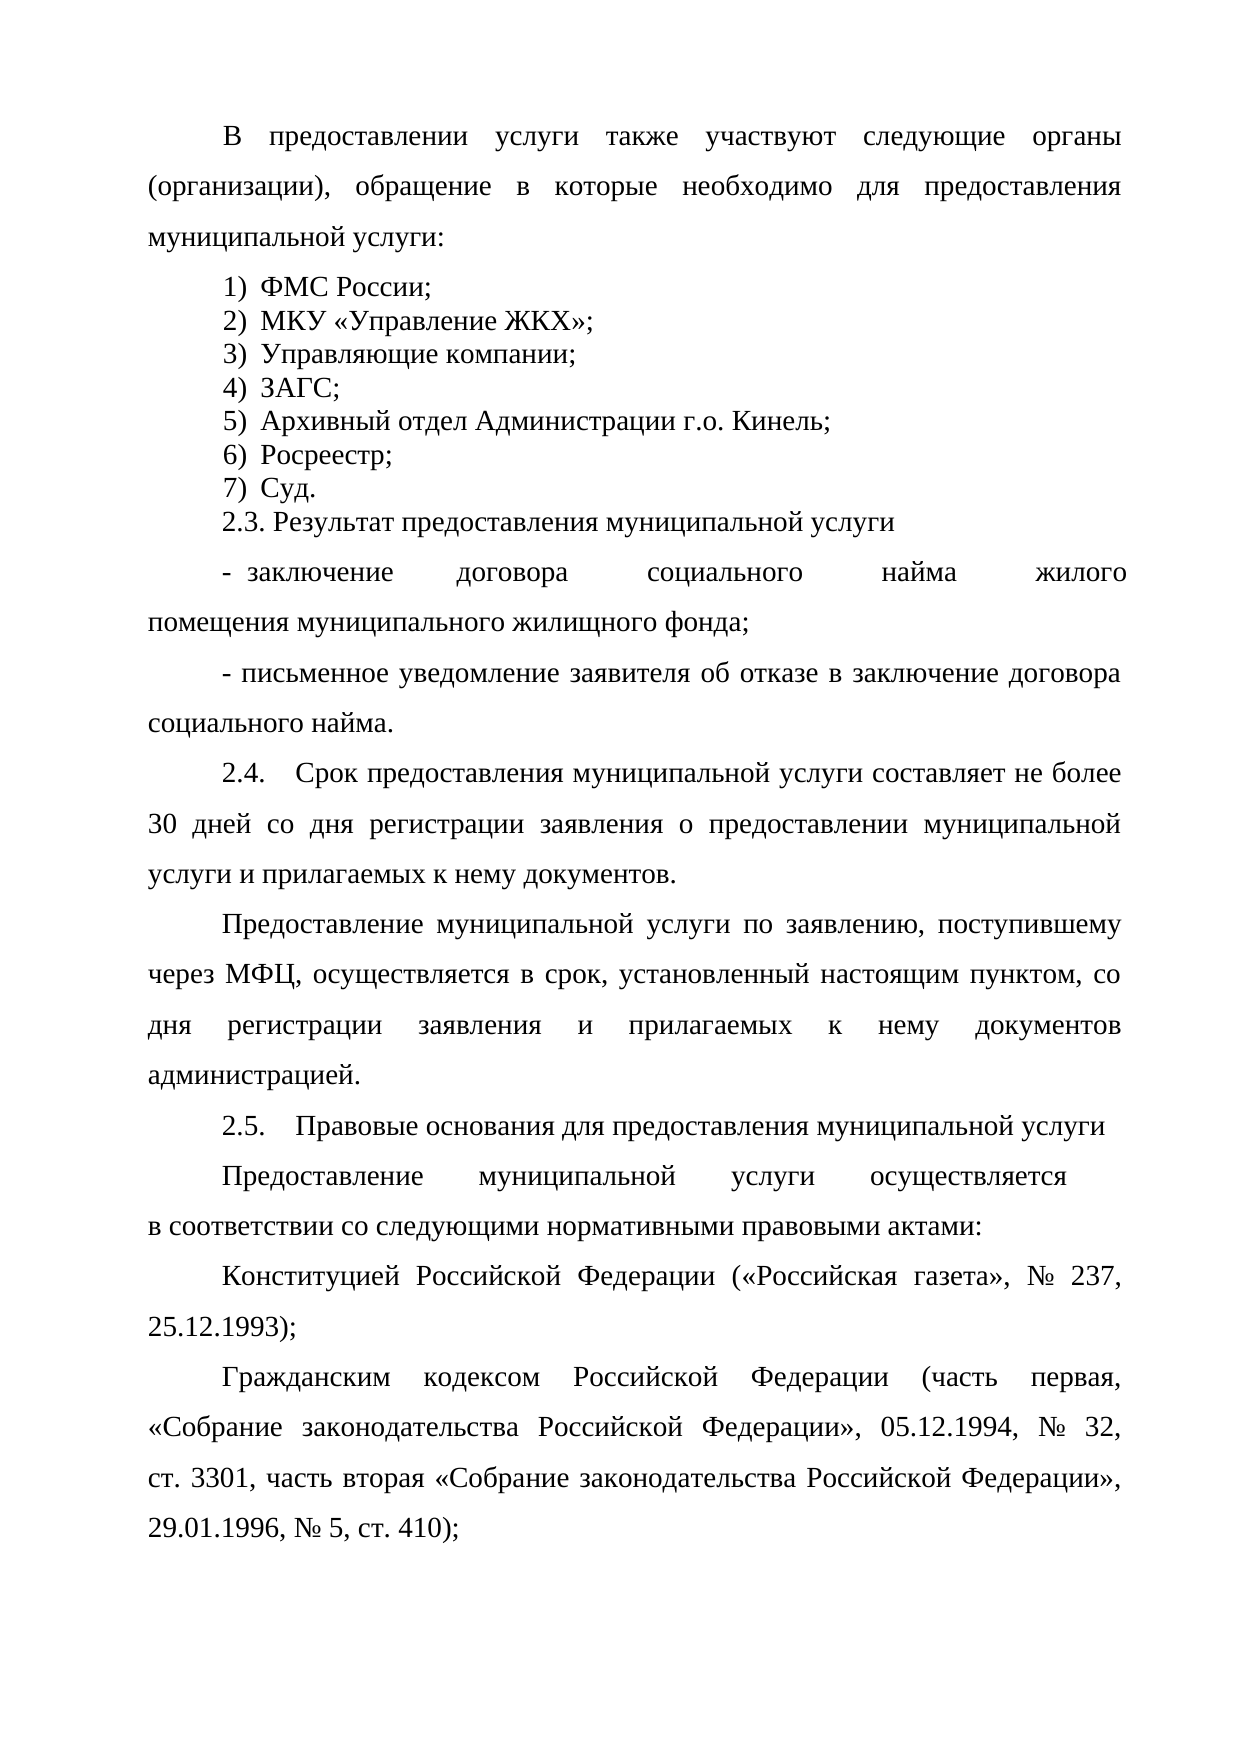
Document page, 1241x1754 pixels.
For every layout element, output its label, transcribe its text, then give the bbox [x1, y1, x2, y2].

text Конституцией Российской Федерации («Российская газета», № 237, 25.12.1993); [148, 1258, 1122, 1342]
text Гражданским кодексом Российской Федерации (часть первая, «Собрание законодательства Российской Федерации», 05.12.1994, № 32, ст. 3301, часть вторая «Собрание законодательства Российской Федерации», 29.01.1996, № 5, ст. 410); [148, 1359, 1122, 1544]
text 2.5. Правовые основания для предоставления муниципальной услуги [148, 1108, 1122, 1141]
text Предоставление муниципальной услуги по заявлению, поступившему через МФЦ, осуществляется в срок, установленный настоящим пунктом, со дня регистрации заявления и прилагаемых к нему документов администрацией. [148, 906, 1122, 1091]
text Предоставление муниципальной услуги осуществляется в соответствии со следующими нормативными правовыми актами: [148, 1158, 1122, 1242]
text - заключение договора социального найма жилого помещения муниципального жилищного фонда; [148, 554, 1128, 638]
list Управляющие компании; [223, 336, 1122, 370]
text В предоставлении услуги также участвуют следующие органы (организации), обращение в которые необходимо для предоставления муниципальной услуги: [148, 118, 1122, 252]
text - письменное уведомление заявителя об отказе в заключение договора социального найма. [148, 655, 1122, 739]
list Архивный отдел Администрации г.о. Кинель; [223, 403, 1122, 437]
list МКУ «Управление ЖКХ»; [223, 303, 1122, 336]
list Росреестр; [223, 437, 1122, 470]
list ФМС России; [223, 269, 1122, 303]
text 2.4. Срок предоставления муниципальной услуги составляет не более 30 дней со дня регистрации заявления о предоставлении муниципальной услуги и прилагаемых к нему документов. [148, 755, 1122, 889]
list Суд. [223, 470, 1122, 504]
list ЗАГС; [223, 370, 1122, 403]
text 2.3. Результат предоставления муниципальной услуги [148, 504, 1122, 537]
